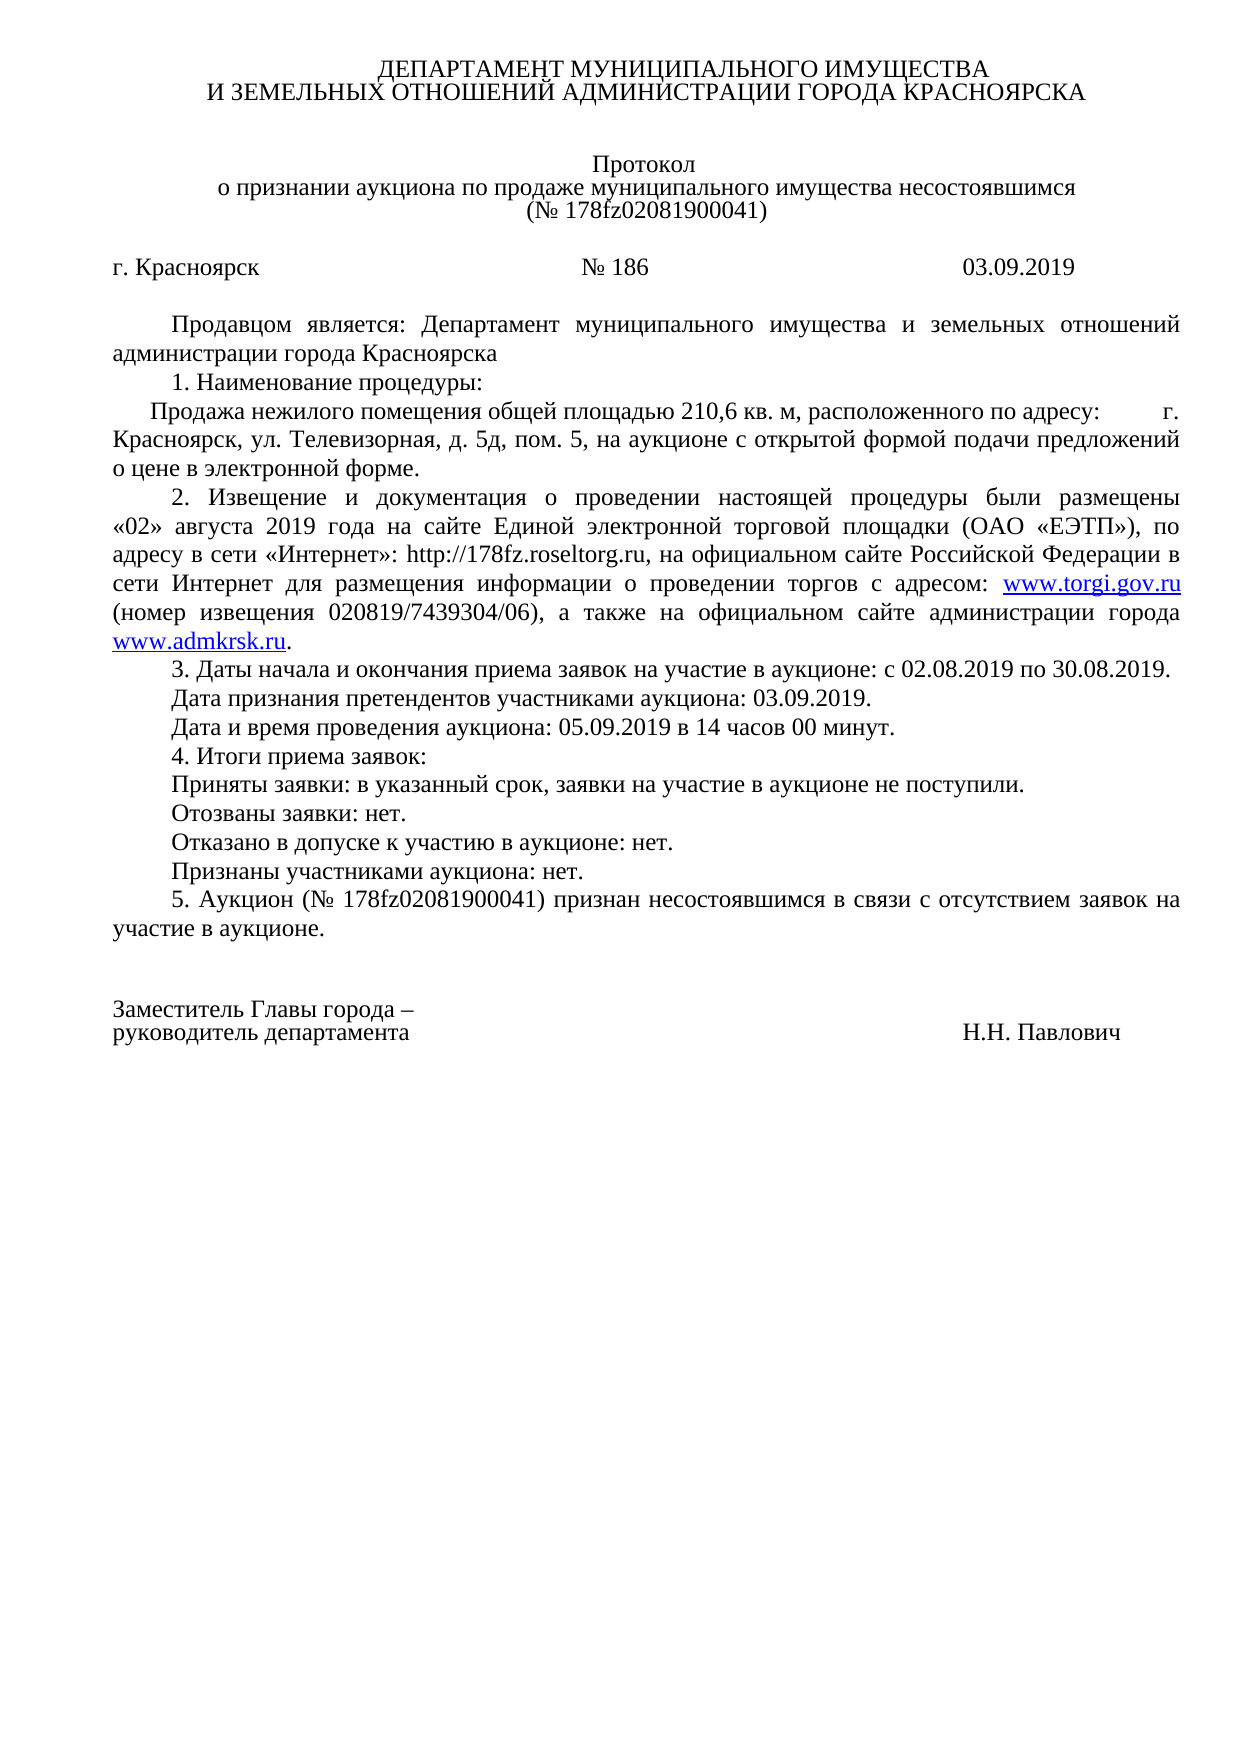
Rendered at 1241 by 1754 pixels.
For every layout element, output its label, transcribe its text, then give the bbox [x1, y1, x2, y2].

text Заместитель Главы города – [112, 999, 1181, 1022]
text Продавцом является: Департамент муниципального имущества и земельных отношений администрации города Красноярска [112, 309, 1181, 367]
text 3. Даты начала и окончания приема заявок на участие в аукционе: с 02.08.2019 по 30.08.2019. [112, 654, 1181, 683]
text г. Красноярск № 186 03.09.2019 [112, 252, 1181, 281]
text (№ 178fz02081900041) [112, 200, 1181, 223]
text И ЗЕМЕЛЬНЫХ ОТНОШЕНИЙ АДМИНИСТРАЦИИ ГОРОДА КРАСНОЯРСКА [112, 82, 1181, 105]
text 1. Наименование процедуры: Продажа нежилого помещения общей площадью 210,6 кв. м, расположенного по адресу: г. Красноярск, ул. Телевизорная, д. 5д, пом. 5, на аукционе с открытой формой подачи предложений о цене в электронной форме. [112, 367, 1181, 482]
text Протокол о признании аукциона по продаже муниципального имущества несостоявшимся [112, 154, 1181, 200]
text Признаны участниками аукциона: нет. [112, 856, 1181, 884]
subtitle ДЕПАРТАМЕНТ МУНИЦИПАЛЬНОГО ИМУЩЕСТВА [112, 59, 1181, 82]
text руководитель департамента Н.Н. Павлович [112, 1022, 1181, 1045]
text Дата признания претендентов участниками аукциона: 03.09.2019. [112, 683, 1181, 712]
text 4. Итоги приема заявок: [112, 741, 1181, 769]
text Отозваны заявки: нет. [112, 798, 1181, 827]
text Дата и время проведения аукциона: 05.09.2019 в 14 часов 00 минут. [112, 712, 1181, 741]
text 2. Извещение и документация о проведении настоящей процедуры были размещены «02» августа 2019 года на сайте Единой электронной торговой площадки (ОАО «ЕЭТП»), по адресу в сети «Интернет»: http://178fz.roseltorg.ru, на официальном сайте Российской Федерации в сети Интернет для размещения информации о проведении торгов с адресом: www.torgi.gov.ru (номер извещения 020819/7439304/06), а также на официальном сайте администрации города www.admkrsk.ru. [112, 482, 1181, 654]
text Отказано в допуске к участию в аукционе: нет. [112, 827, 1181, 856]
text Приняты заявки: в указанный срок, заявки на участие в аукционе не поступили. [112, 769, 1181, 798]
text 5. Аукцион (№ 178fz02081900041) признан несостоявшимся в связи с отсутствием заявок на участие в аукционе. [112, 884, 1181, 942]
